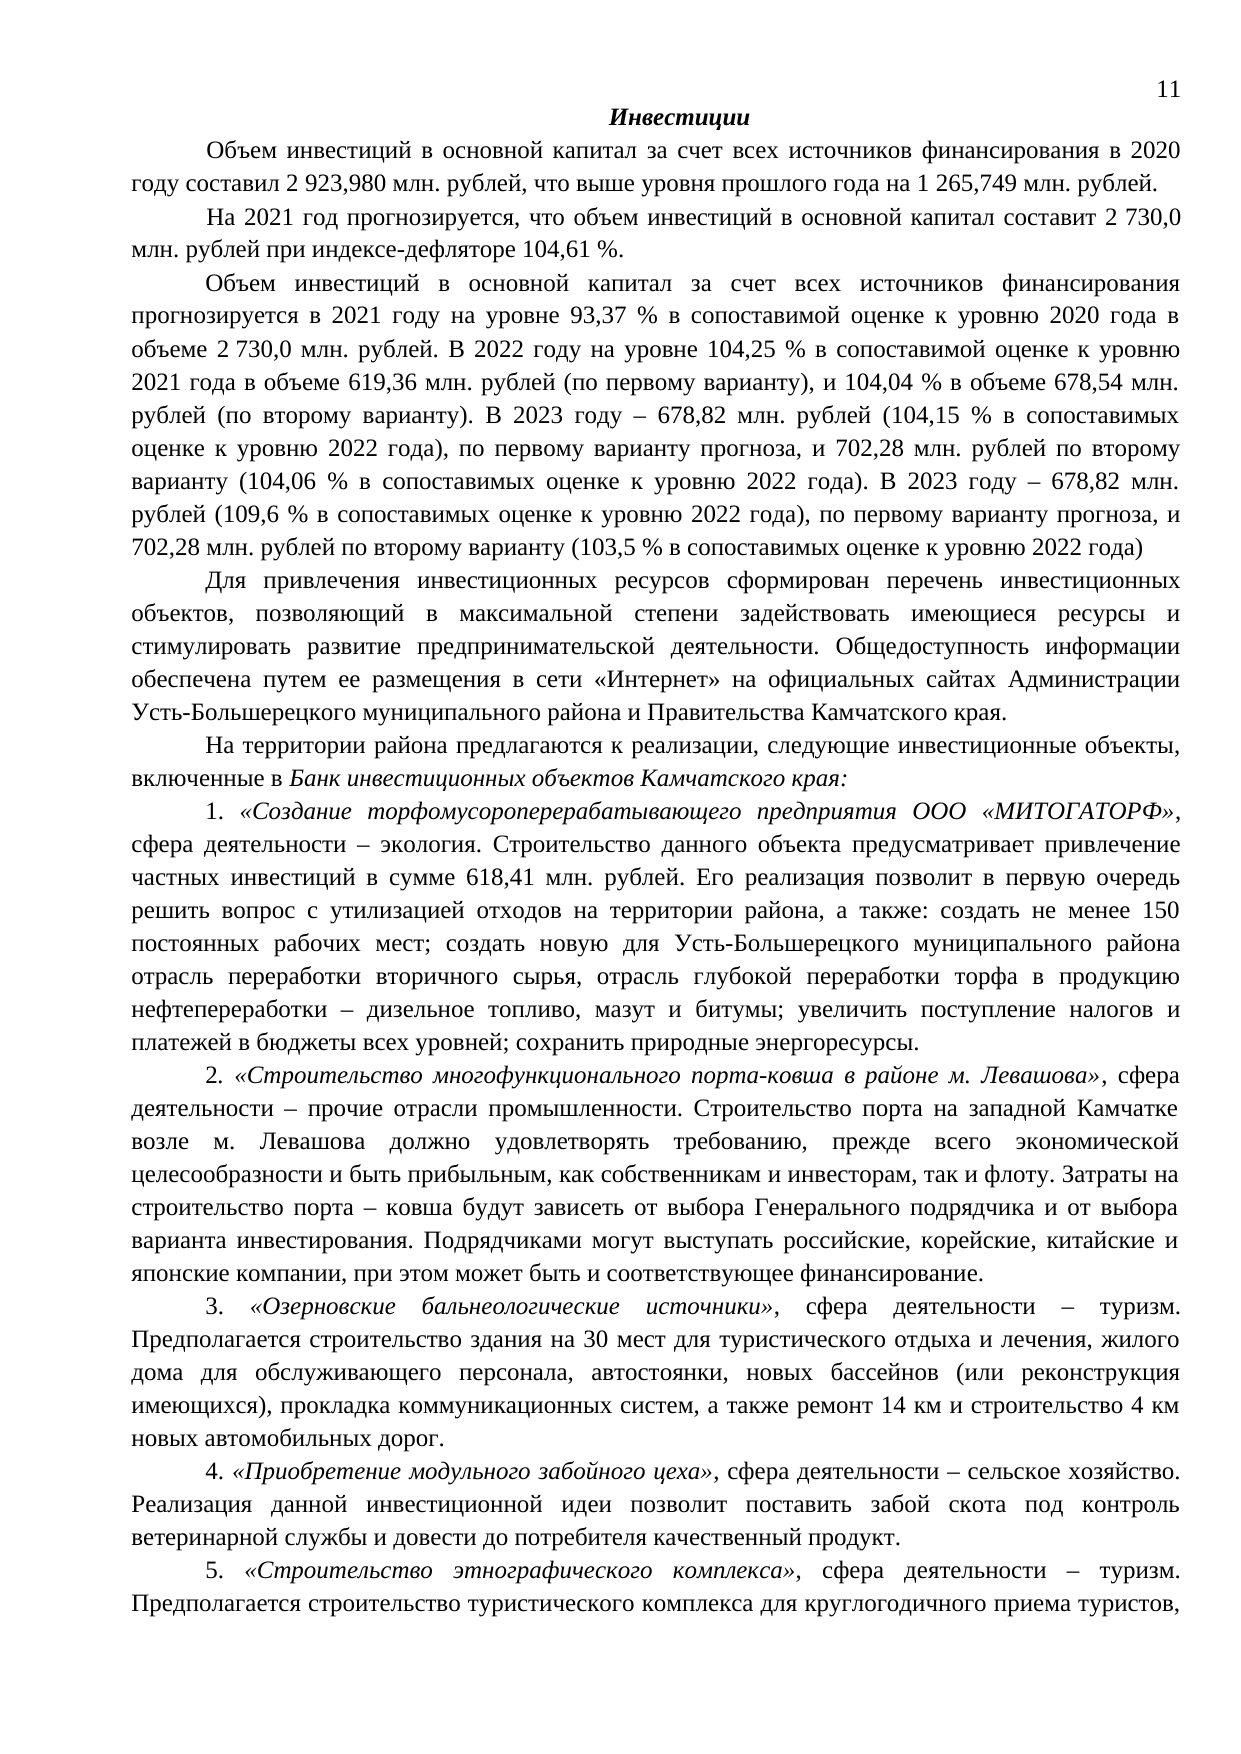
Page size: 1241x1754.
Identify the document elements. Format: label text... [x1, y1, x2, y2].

text 2. «Строительство многофункционального порта-ковша в районе м. Левашова», сфера деятельности – прочие отрасли промышленности. Строительство порта на западной Камчатке возле м. Левашова должно удовлетворять требованию, прежде всего экономической целесообразности и быть прибыльным, как собственникам и инвесторам, так и флоту. Затраты на строительство порта – ковша будут зависеть от выбора Генерального подрядчика и от выбора варианта инвестирования. Подрядчиками могут выступать российские, корейские, китайские и японские компании, при этом может быть и соответствующее финансирование. [131, 1060, 1180, 1287]
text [131, 1555, 1181, 1617]
text Объем инвестиций в основной капитал за счет всех источников финансирования прогнозируется в 2021 году на уровне 93,37 % в сопоставимой оценке к уровню 2020 года в объеме 2 730,0 млн. рублей. В 2022 году на уровне 104,25 % в сопоставимой оценке к уровню 2021 года в объеме 619,36 млн. рублей (по первому варианту), и 104,04 % в объеме 678,54 млн. рублей (по второму варианту). В 2023 году – 678,82 млн. рублей (104,15 % в сопоставимых оценке к уровню 2022 года), по первому варианту прогноза, и 702,28 млн. рублей по второму варианту (104,06 % в сопоставимых оценке к уровню 2022 года). В 2023 году – 678,82 млн. рублей (109,6 % в сопоставимых оценке к уровню 2022 года), по первому варианту прогноза, и 702,28 млн. рублей по второму варианту (103,5 % в сопоставимых оценке к уровню 2022 года) [131, 268, 1181, 561]
title Инвестиции [131, 102, 1181, 131]
text Объем инвестиций в основной капитал за счет всех источников финансирования в 2020 году составил 2 923,980 млн. рублей, что выше уровня прошлого года на 1 265,749 млн. рублей. [131, 136, 1181, 197]
text На 2021 год прогнозируется, что объем инвестиций в основной капитал составит 2 730,0 млн. рублей при индексе-дефляторе 104,61 %. [131, 202, 1181, 263]
text Для привлечения инвестиционных ресурсов сформирован перечень инвестиционных объектов, позволяющий в максимальной степени задействовать имеющиеся ресурсы и стимулировать развитие предпринимательской деятельности. Общедоступность информации обеспечена путем ее размещения в сети «Интернет» на официальных сайтах Администрации Усть-Большерецкого муниципального района и Правительства Камчатского края. [131, 565, 1181, 726]
text 3. «Озерновские бальнеологические источники», сфера деятельности – туризм. Предполагается строительство здания на 30 мест для туристического отдыха и лечения, жилого дома для обслуживающего персонала, автостоянки, новых бассейнов (или реконструкция имеющихся), прокладка коммуникационных систем, а также ремонт 14 км и строительство 4 км новых автомобильных дорог. [131, 1291, 1181, 1452]
text На территории района предлагаются к реализации, следующие инвестиционные объекты, включенные в Банк инвестиционных объектов Камчатского края: [131, 730, 1181, 792]
text 4. «Приобретение модульного забойного цеха», сфера деятельности – сельское хозяйство. Реализация данной инвестиционной идеи позволит поставить забой скота под контроль ветеринарной службы и довести до потребителя качественный продукт. [131, 1456, 1181, 1551]
text 1. «Создание торфомусороперерабатывающего предприятия ООО «МИТОГАТОРФ», сфера деятельности – экология. Строительство данного объекта предусматривает привлечение частных инвестиций в сумме 618,41 млн. рублей. Его реализация позволит в первую очередь решить вопрос с утилизацией отходов на территории района, а также: создать не менее 150 постоянных рабочих мест; создать новую для Усть-Большерецкого муниципального района отрасль переработки вторичного сырья, отрасль глубокой переработки торфа в продукцию нефтепереработки – дизельное топливо, мазут и битумы; увеличить поступление налогов и платежей в бюджеты всех уровней; сохранить природные энергоресурсы. [131, 796, 1181, 1056]
